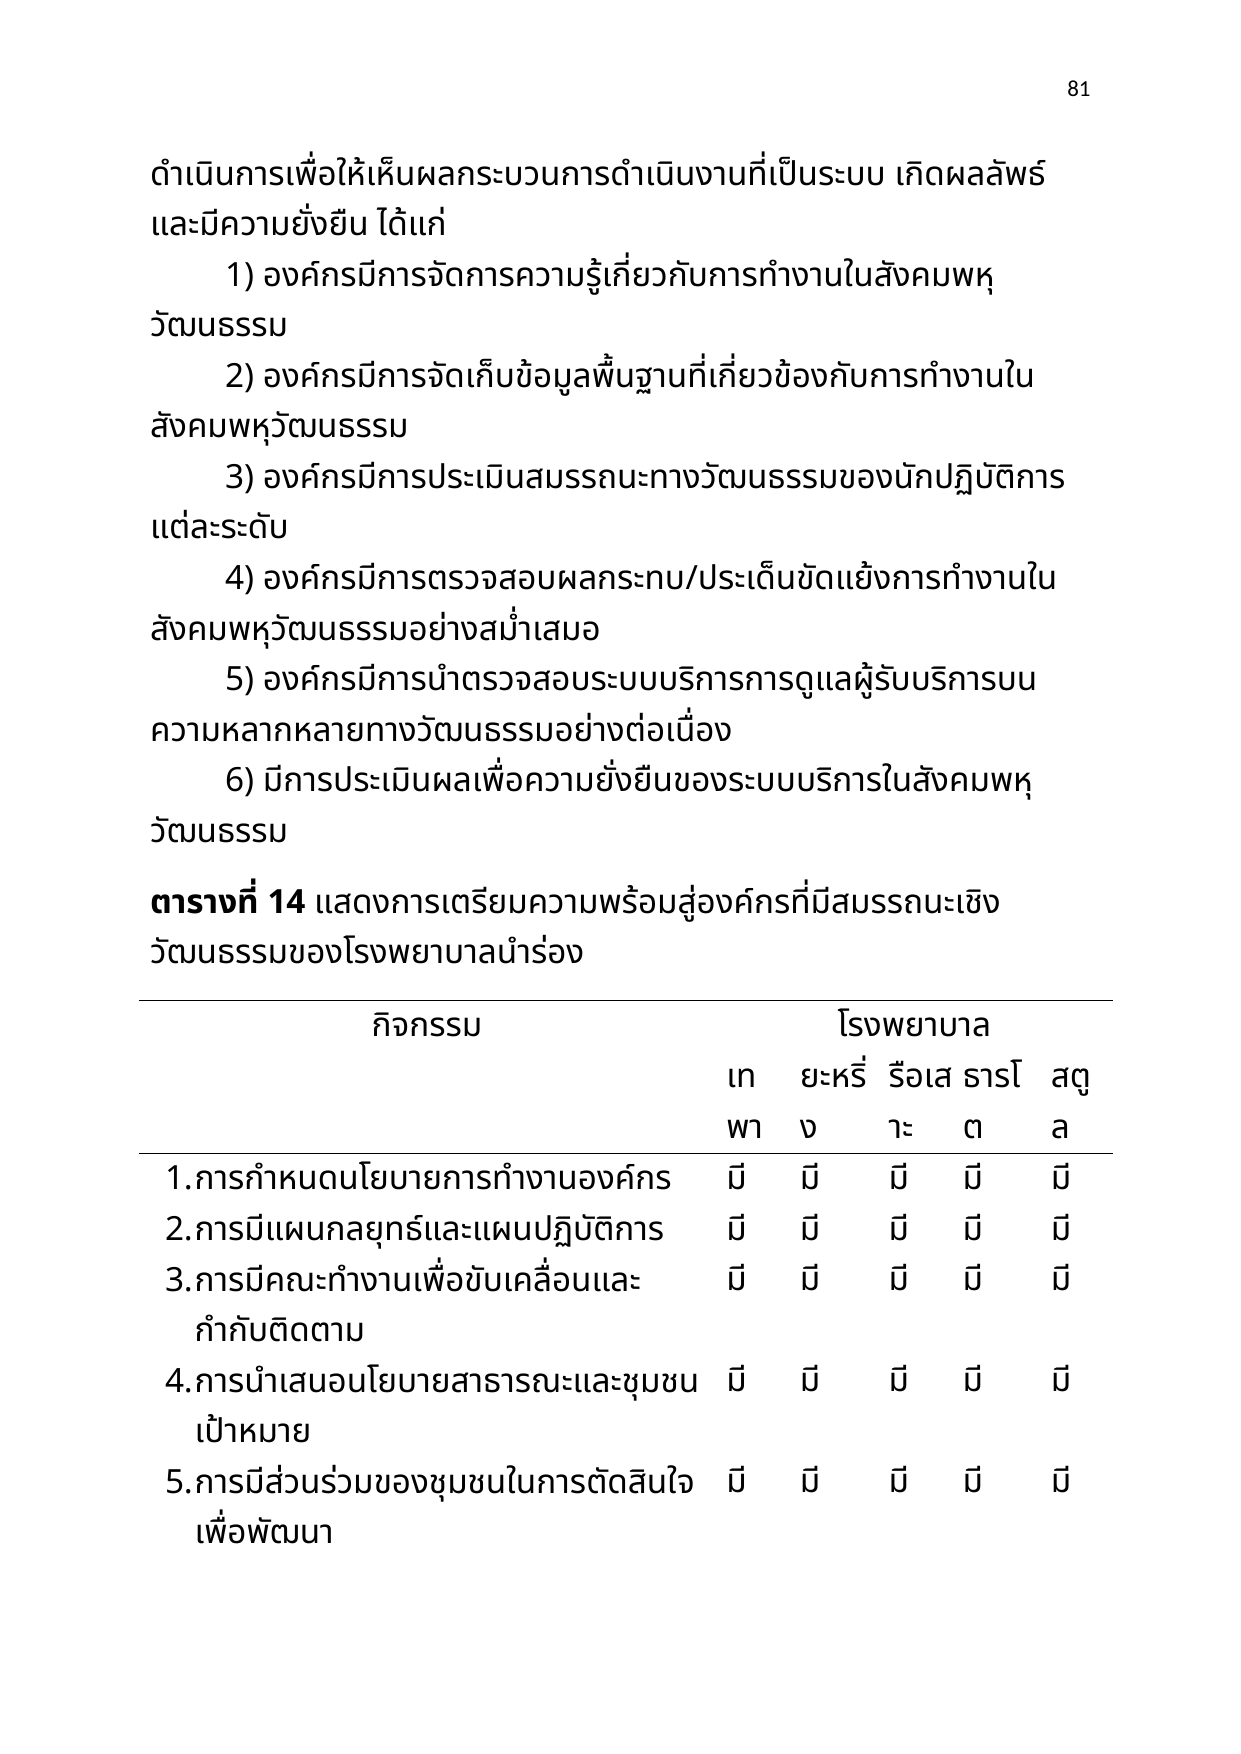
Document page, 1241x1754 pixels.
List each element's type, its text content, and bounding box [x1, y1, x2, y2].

table_header โรงพยาบาล [715, 1001, 1113, 1051]
table_cell มี [715, 1356, 788, 1457]
table_cell มี [788, 1154, 877, 1205]
table_cell มี [1039, 1255, 1113, 1356]
table_cell ยะหริ่ง [788, 1051, 877, 1153]
table_cell มี [951, 1458, 1039, 1558]
table_cell มี [1039, 1154, 1113, 1205]
list 5) องค์กรมีการนำตรวจสอบระบบบริการการดูแลผู้รับบริการบนความหลากหลายทางวัฒนธรรมอย่างต่อเนื่อง [150, 655, 1090, 756]
table_cell มี [715, 1154, 788, 1205]
list 1) องค์กรมีการจัดการความรู้เกี่ยวกับการทำงานในสังคมพหุวัฒนธรรม [150, 251, 1090, 352]
table_cell รือเสาะ [877, 1051, 951, 1153]
list 4) องค์กรมีการตรวจสอบผลกระทบ/ประเด็นขัดแย้งการทำงานในสังคมพหุวัฒนธรรมอย่างสม่ำเสมอ [150, 554, 1090, 655]
table_cell มี [877, 1255, 951, 1356]
table_cell มี [877, 1356, 951, 1457]
table_cell มี [1039, 1356, 1113, 1457]
table_cell ธารโต [951, 1051, 1039, 1153]
list 3) องค์กรมีการประเมินสมรรถนะทางวัฒนธรรมของนักปฏิบัติการแต่ละระดับ [150, 453, 1090, 554]
table_cell มี [951, 1356, 1039, 1457]
table_cell มี [788, 1356, 877, 1457]
table_cell มี [951, 1205, 1039, 1255]
table_cell การนำเสนอนโยบายสาธารณะและชุมชนเป้าหมาย [139, 1356, 715, 1457]
table_cell การมีส่วนร่วมของชุมชนในการตัดสินใจเพื่อพัฒนา [139, 1458, 715, 1558]
table_cell มี [1039, 1205, 1113, 1255]
table_cell มี [877, 1205, 951, 1255]
list 2) องค์กรมีการจัดเก็บข้อมูลพื้นฐานที่เกี่ยวข้องกับการทำงานในสังคมพหุวัฒนธรรม [150, 352, 1090, 453]
table_cell มี [1039, 1458, 1113, 1558]
table_cell มี [877, 1458, 951, 1558]
table_cell มี [951, 1255, 1039, 1356]
list 6) มีการประเมินผลเพื่อความยั่งยืนของระบบบริการในสังคมพหุวัฒนธรรม [150, 756, 1090, 857]
table_cell มี [951, 1154, 1039, 1205]
table_cell การมีคณะทำงานเพื่อขับเคลื่อนและกำกับติดตาม [139, 1255, 715, 1356]
table_cell มี [715, 1205, 788, 1255]
table_cell มี [715, 1255, 788, 1356]
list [150, 150, 1090, 251]
table_cell การมีแผนกลยุทธ์และแผนปฏิบัติการ [139, 1205, 715, 1255]
table_cell มี [715, 1458, 788, 1558]
table_cell เทพา [715, 1051, 788, 1153]
text ตารางที่ 14 แสดงการเตรียมความพร้อมสู่องค์กรที่มีสมรรถนะเชิงวัฒนธรรมของโรงพยาบาลนำร่อง [150, 878, 1090, 979]
table_cell การกำหนดนโยบายการทำงานองค์กร [139, 1154, 715, 1205]
table_cell สตูล [1039, 1051, 1113, 1153]
table_cell มี [788, 1255, 877, 1356]
table_cell มี [877, 1154, 951, 1205]
table_header กิจกรรม [139, 1001, 715, 1153]
table_cell มี [788, 1458, 877, 1558]
table_cell มี [788, 1205, 877, 1255]
